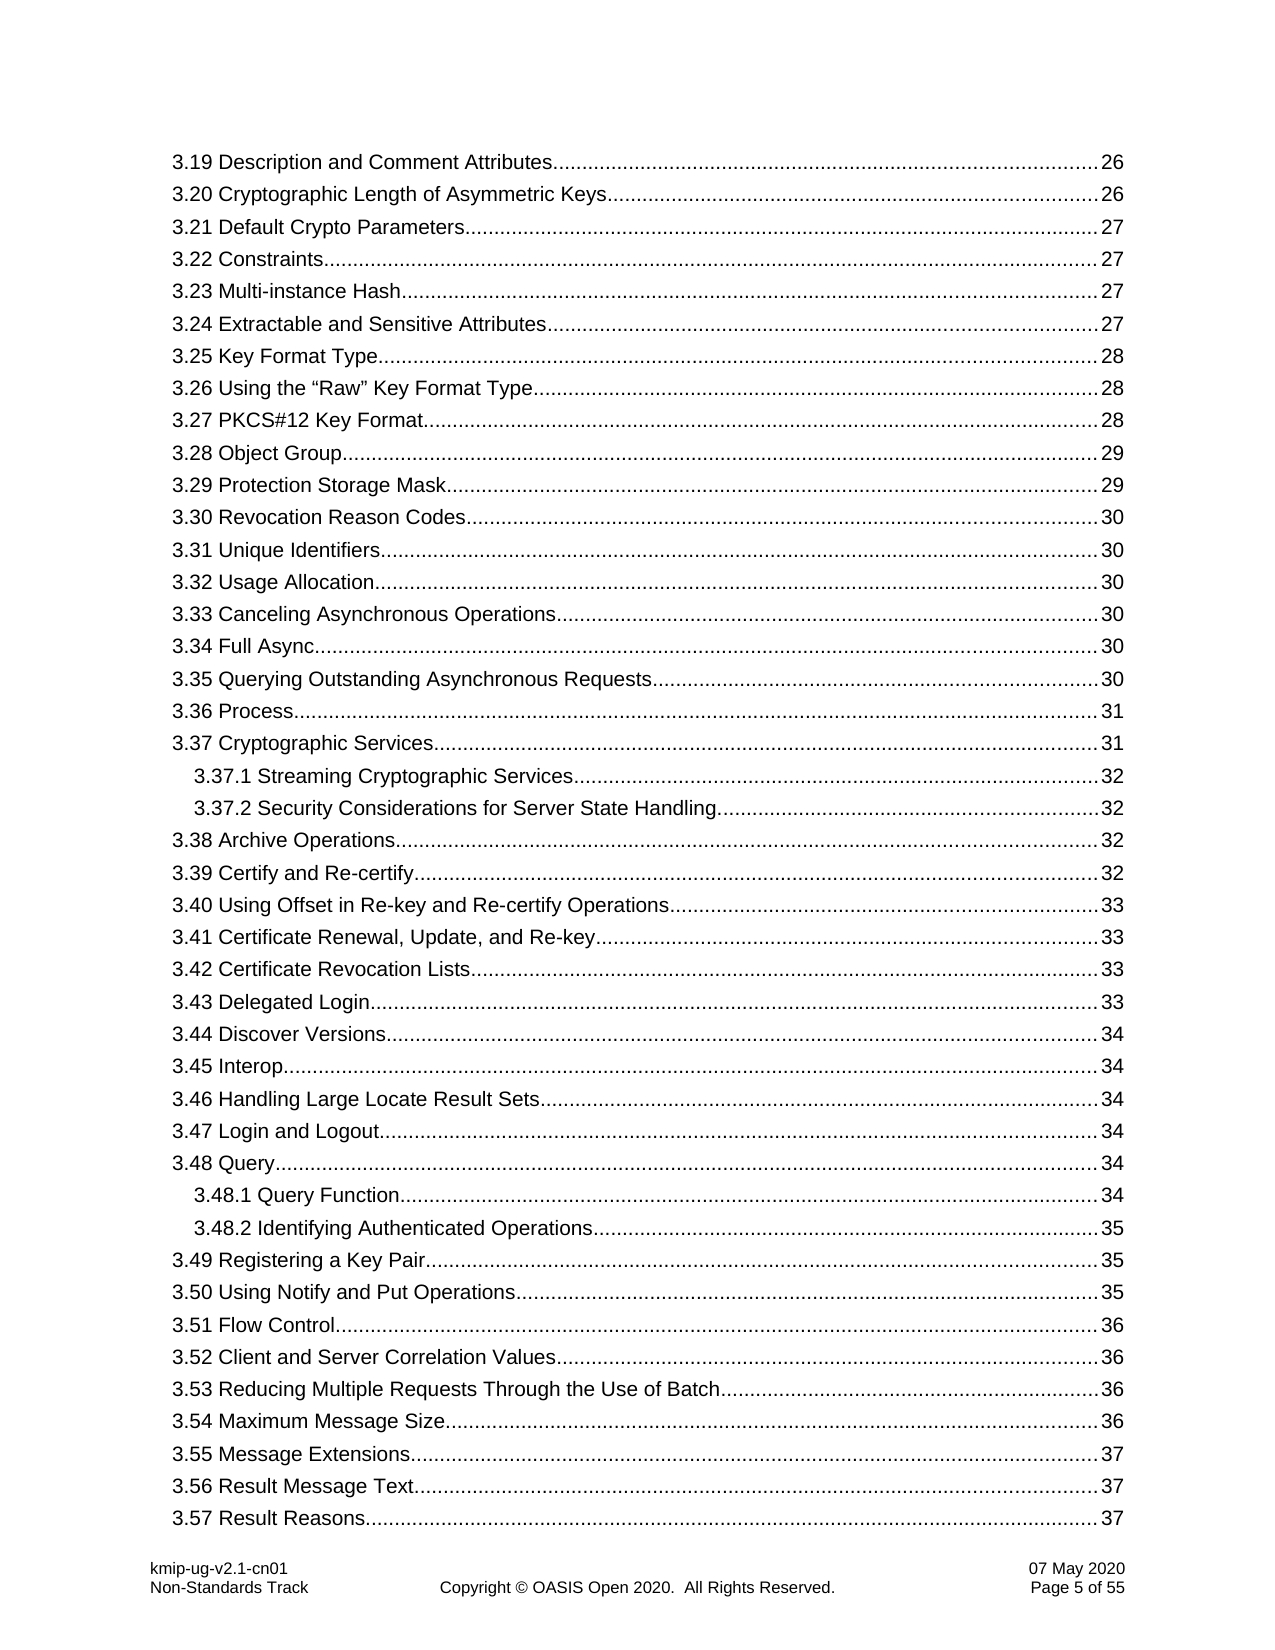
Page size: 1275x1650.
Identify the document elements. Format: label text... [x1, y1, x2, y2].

text 3.44 Discover Versions 34 [172, 1022, 1125, 1046]
text 3.42 Certificate Revocation Lists 33 [172, 957, 1125, 981]
text 3.50 Using Notify and Put Operations 35 [172, 1280, 1125, 1304]
text 3.57 Result Reasons 37 [172, 1506, 1125, 1530]
text 3.26 Using the “Raw” Key Format Type 28 [172, 376, 1125, 400]
text 3.27 PKCS#12 Key Format 28 [172, 408, 1125, 432]
text 3.43 Delegated Login 33 [172, 989, 1125, 1013]
text 3.47 Login and Logout 34 [172, 1119, 1125, 1143]
text 3.34 Full Async 30 [172, 634, 1125, 658]
text 3.31 Unique Identifiers 30 [172, 537, 1125, 561]
text 3.36 Process 31 [172, 699, 1125, 723]
text 3.33 Canceling Asynchronous Operations 30 [172, 602, 1125, 626]
text 3.48.1 Query Function 34 [194, 1183, 1125, 1207]
text 3.37.2 Security Considerations for Server State Handling. 32 [194, 796, 1125, 820]
text 3.24 Extractable and Sensitive Attributes 27 [172, 311, 1125, 335]
text 3.53 Reducing Multiple Requests Through the Use of Batch 36 [172, 1377, 1125, 1401]
text 3.48.2 Identifying Authenticated Operations 35 [194, 1216, 1125, 1239]
text 3.40 Using Offset in Re-key and Re-certify Operations 33 [172, 893, 1125, 917]
text 3.41 Certificate Renewal, Update, and Re-key 33 [172, 925, 1125, 949]
text 3.32 Usage Allocation 30 [172, 570, 1125, 594]
text 3.45 Interop 34 [172, 1054, 1125, 1078]
text 3.29 Protection Storage Mask 29 [172, 473, 1125, 497]
text 3.46 Handling Large Locate Result Sets 34 [172, 1086, 1125, 1110]
text 3.39 Certify and Re-certify 32 [172, 860, 1125, 884]
text 3.51 Flow Control 36 [172, 1312, 1125, 1336]
text 3.55 Message Extensions 37 [172, 1442, 1125, 1466]
text 3.23 Multi-instance Hash 27 [172, 279, 1125, 303]
text 3.48 Query 34 [172, 1151, 1125, 1175]
text 3.56 Result Message Text 37 [172, 1474, 1125, 1498]
text 3.35 Querying Outstanding Asynchronous Requests 30 [172, 667, 1125, 691]
text 3.21 Default Crypto Parameters 27 [172, 214, 1125, 238]
text 3.37.1 Streaming Cryptographic Services 32 [194, 763, 1125, 787]
text 3.25 Key Format Type 28 [172, 344, 1125, 368]
text 3.20 Cryptographic Length of Asymmetric Keys 26 [172, 182, 1125, 206]
text 3.54 Maximum Message Size 36 [172, 1409, 1125, 1433]
text 3.52 Client and Server Correlation Values 36 [172, 1345, 1125, 1369]
text 3.49 Registering a Key Pair 35 [172, 1248, 1125, 1272]
text 3.19 Description and Comment Attributes 26 [172, 150, 1125, 174]
text 3.38 Archive Operations 32 [172, 828, 1125, 852]
text 3.30 Revocation Reason Codes 30 [172, 505, 1125, 529]
text 3.28 Object Group 29 [172, 441, 1125, 464]
text 3.37 Cryptographic Services 31 [172, 731, 1125, 755]
text 3.22 Constraints 27 [172, 247, 1125, 271]
